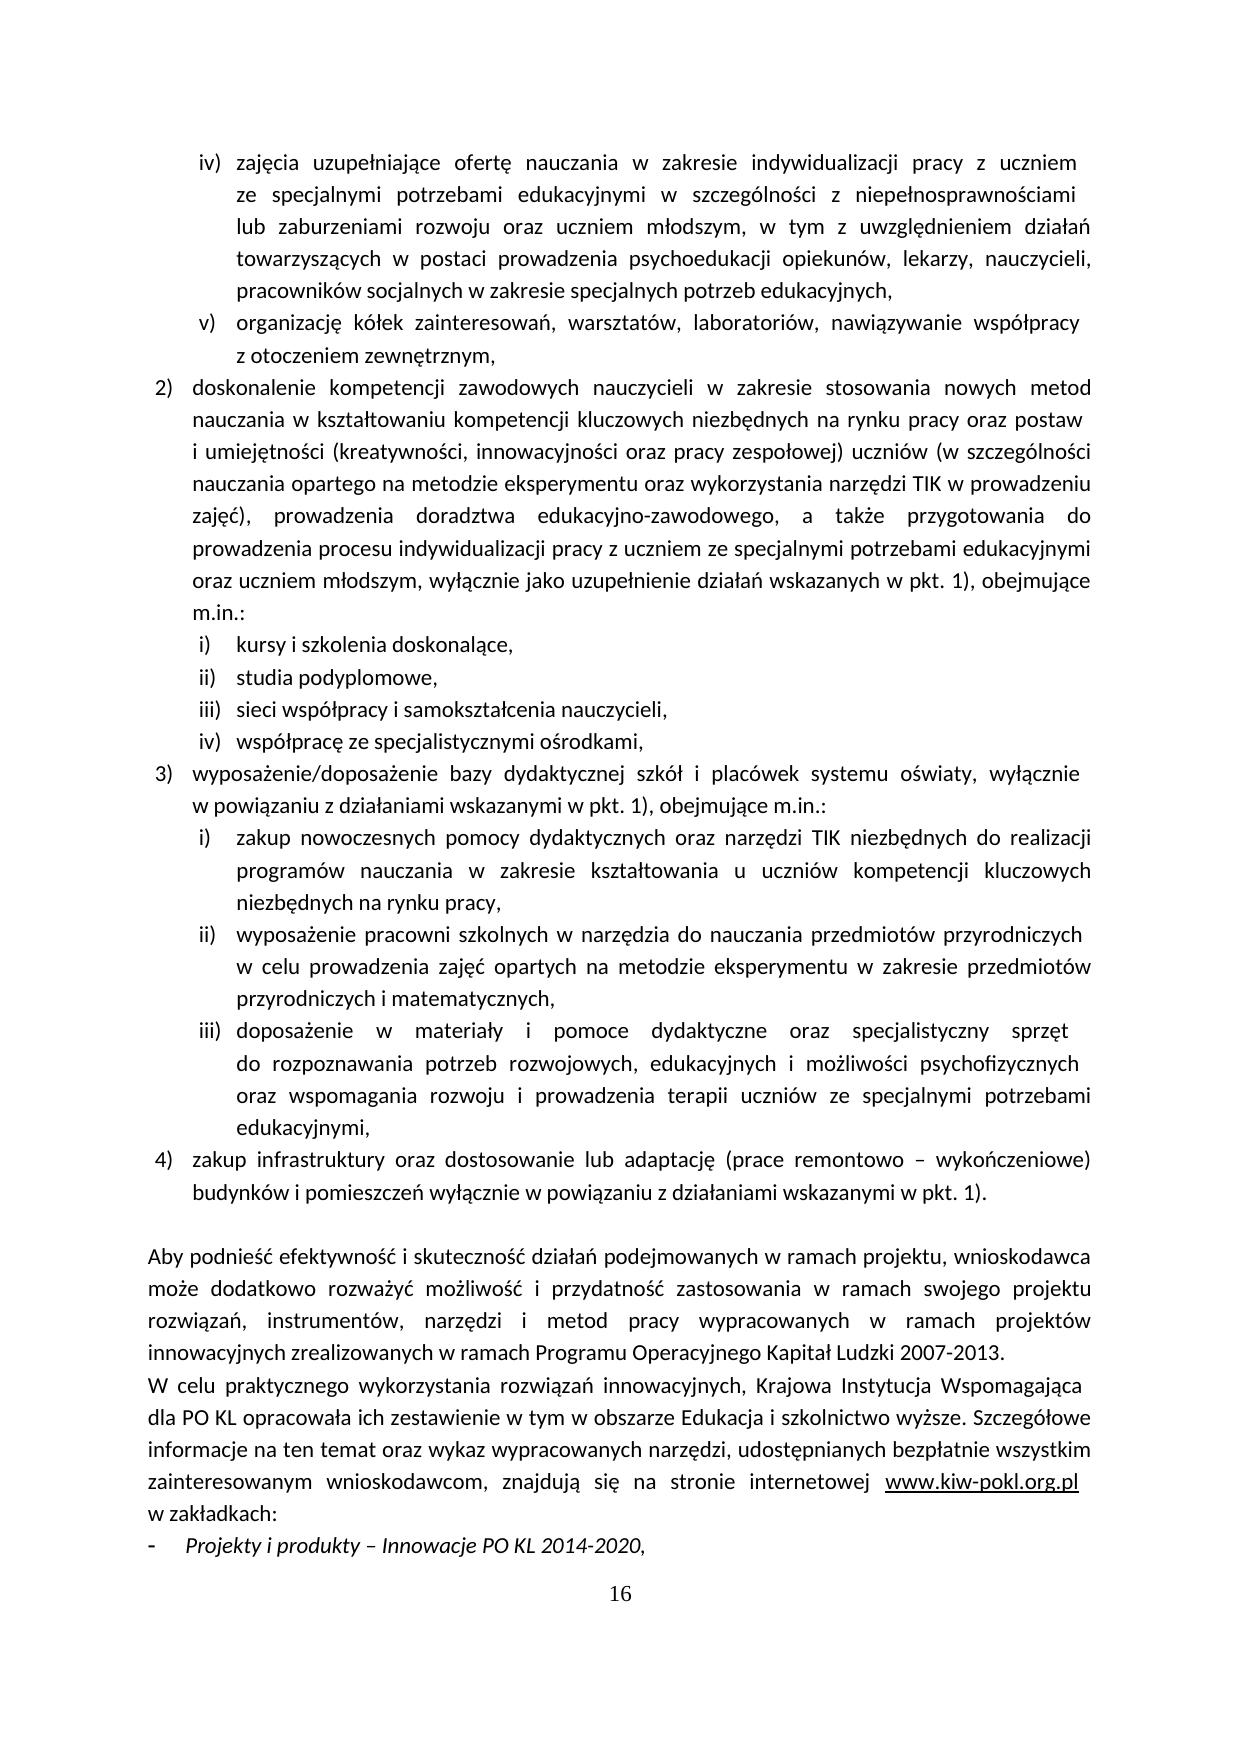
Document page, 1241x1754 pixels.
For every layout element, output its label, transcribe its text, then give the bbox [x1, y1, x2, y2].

list współpracę ze specjalistycznymi ośrodkami, [199, 727, 1093, 755]
list sieci współpracy i samokształcenia nauczycieli, [199, 695, 1093, 723]
list wyposażenie/doposażenie bazy dydaktycznej szkół i placówek systemu oświaty, wyłącznie w powiązaniu z działaniami wskazanymi w pkt. 1), obejmujące m.in.: [154, 759, 1093, 819]
list kursy i szkolenia doskonalące, [199, 630, 1093, 658]
list wyposażenie pracowni szkolnych w narzędzia do nauczania przedmiotów przyrodniczych w celu prowadzenia zajęć opartych na metodzie eksperymentu w zakresie przedmiotów przyrodniczych i matematycznych, [199, 920, 1093, 1012]
text W celu praktycznego wykorzystania rozwiązań innowacyjnych, Krajowa Instytucja Wspomagająca dla PO KL opracowała ich zestawienie w tym w obszarze Edukacja i szkolnictwo wyższe. Szczegółowe informacje na ten temat oraz wykaz wypracowanych narzędzi, udostępnianych bezpłatnie wszystkim zainteresowanym wnioskodawcom, znajdują się na stronie internetowej www.kiw-pokl.org.pl w zakładkach: [148, 1371, 1093, 1527]
text Aby podnieść efektywność i skuteczność działań podejmowanych w ramach projektu, wnioskodawca może dodatkowo rozważyć możliwość i przydatność zastosowania w ramach swojego projektu rozwiązań, instrumentów, narzędzi i metod pracy wypracowanych w ramach projektów innowacyjnych zrealizowanych w ramach Programu Operacyjnego Kapitał Ludzki 2007-2013. [148, 1242, 1093, 1367]
list organizację kółek zainteresowań, warsztatów, laboratoriów, nawiązywanie współpracy z otoczeniem zewnętrznym, [199, 308, 1093, 369]
list zajęcia uzupełniające ofertę nauczania w zakresie indywidualizacji pracy z uczniem ze specjalnymi potrzebami edukacyjnymi w szczególności z niepełnosprawnościami lub zaburzeniami rozwoju oraz uczniem młodszym, w tym z uwzględnieniem działań towarzyszących w postaci prowadzenia psychoedukacji opiekunów, lekarzy, nauczycieli, pracowników socjalnych w zakresie specjalnych potrzeb edukacyjnych, [199, 148, 1093, 304]
list doskonalenie kompetencji zawodowych nauczycieli w zakresie stosowania nowych metod nauczania w kształtowaniu kompetencji kluczowych niezbędnych na rynku pracy oraz postaw i umiejętności (kreatywności, innowacyjności oraz pracy zespołowej) uczniów (w szczególności nauczania opartego na metodzie eksperymentu oraz wykorzystania narzędzi TIK w prowadzeniu zajęć), prowadzenia doradztwa edukacyjno-zawodowego, a także przygotowania do prowadzenia procesu indywidualizacji pracy z uczniem ze specjalnymi potrzebami edukacyjnymi oraz uczniem młodszym, wyłącznie jako uzupełnienie działań wskazanych w pkt. 1), obejmujące m.in.: [154, 373, 1093, 626]
list Projekty i produkty – Innowacje PO KL 2014-2020, [148, 1532, 1093, 1560]
list zakup nowoczesnych pomocy dydaktycznych oraz narzędzi TIK niezbędnych do realizacji programów nauczania w zakresie kształtowania u uczniów kompetencji kluczowych niezbędnych na rynku pracy, [199, 823, 1093, 916]
list doposażenie w materiały i pomoce dydaktyczne oraz specjalistyczny sprzęt do rozpoznawania potrzeb rozwojowych, edukacyjnych i możliwości psychofizycznych oraz wspomagania rozwoju i prowadzenia terapii uczniów ze specjalnymi potrzebami edukacyjnymi, [199, 1017, 1093, 1141]
list studia podyplomowe, [199, 663, 1093, 691]
list zakup infrastruktury oraz dostosowanie lub adaptację (prace remontowo – wykończeniowe) budynków i pomieszczeń wyłącznie w powiązaniu z działaniami wskazanymi w pkt. 1). [154, 1145, 1093, 1206]
